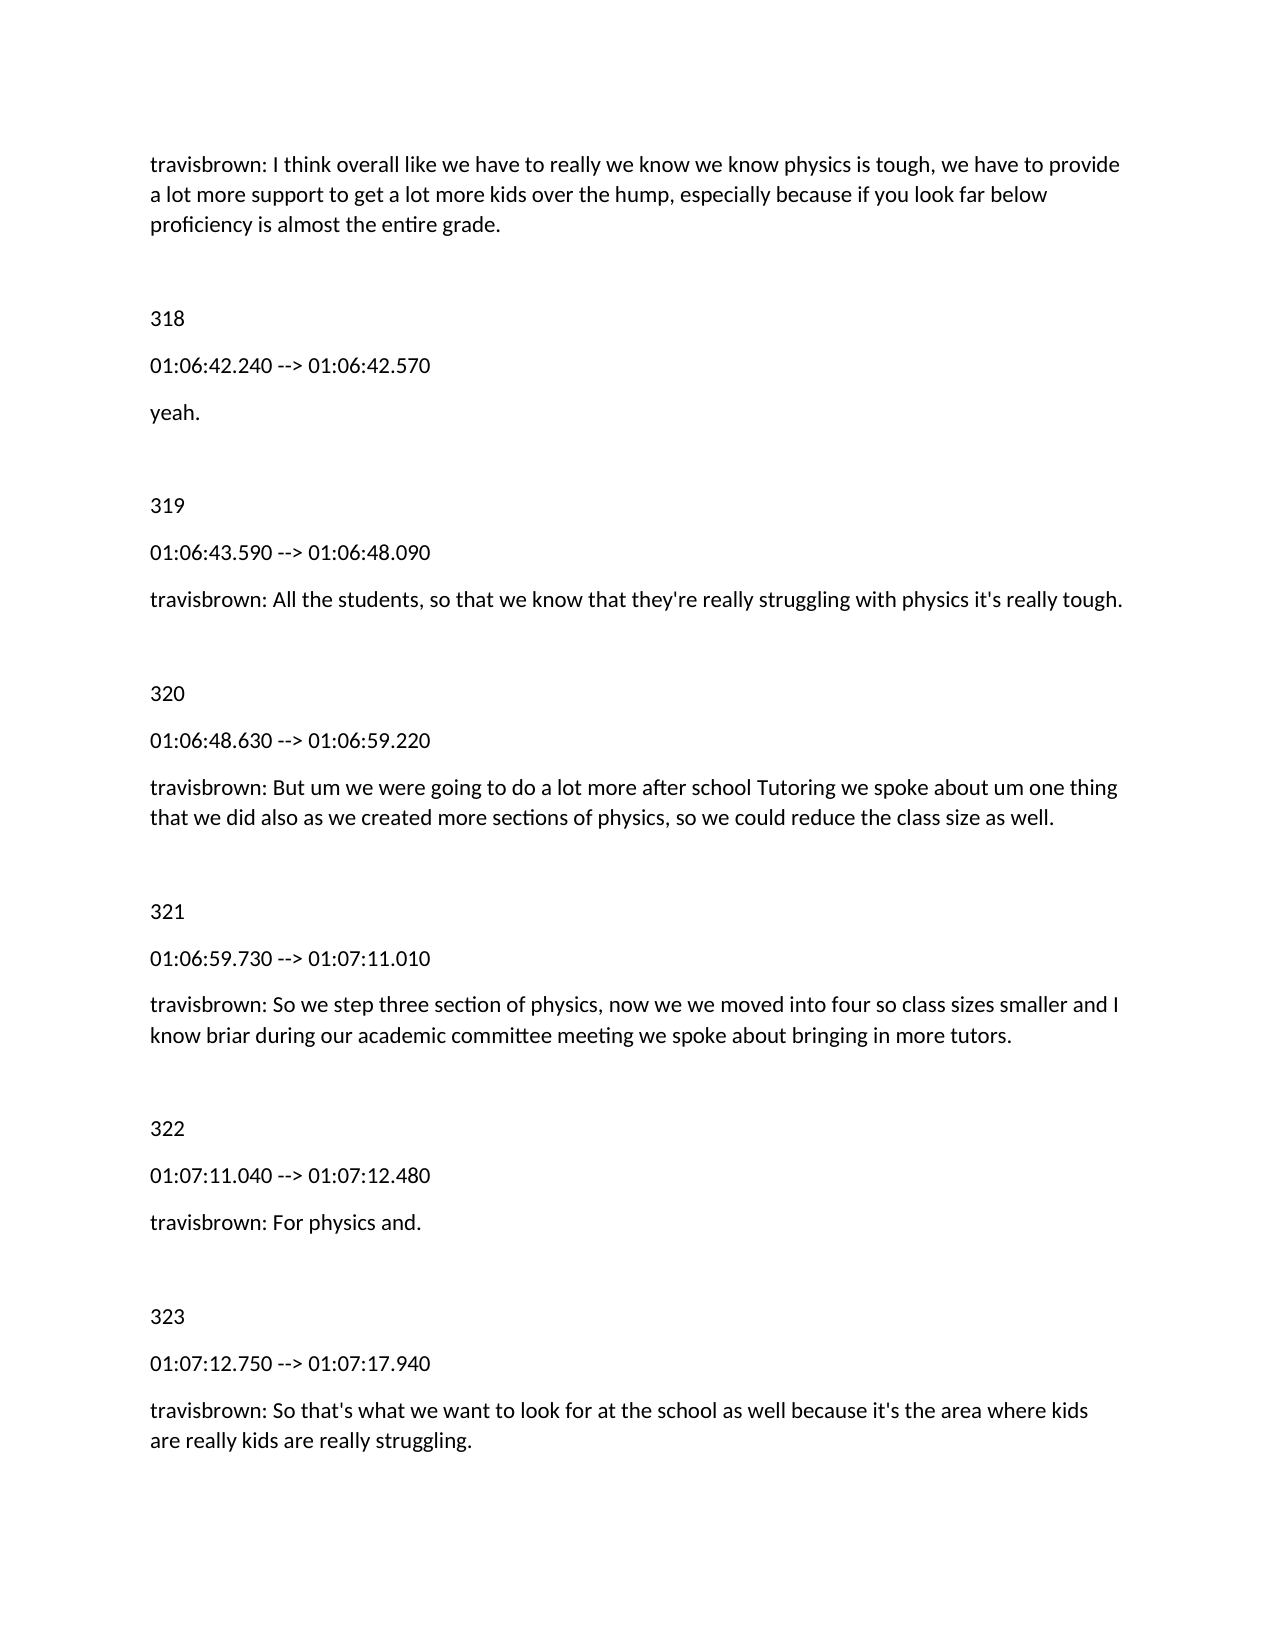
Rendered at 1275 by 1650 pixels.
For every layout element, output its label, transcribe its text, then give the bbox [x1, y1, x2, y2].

text 01:06:43.590 --> 01:06:48.090 [150, 538, 1125, 567]
text travisbrown: All the students, so that we know that they're really struggling with physics it's really tough. [150, 585, 1125, 613]
text yeah. [150, 398, 1125, 426]
text 320 [150, 679, 1125, 707]
text travisbrown: For physics and. [150, 1208, 1125, 1236]
text 01:07:11.040 --> 01:07:12.480 [150, 1161, 1125, 1189]
text 01:07:12.750 --> 01:07:17.940 [150, 1349, 1125, 1377]
text 01:06:59.730 --> 01:07:11.010 [150, 944, 1125, 972]
text 319 [150, 492, 1125, 520]
text travisbrown: So we step three section of physics, now we we moved into four so class sizes smaller and I know briar during our academic committee meeting we spoke about bringing in more tutors. [150, 991, 1125, 1049]
text 318 [150, 304, 1125, 332]
text travisbrown: So that's what we want to look for at the school as well because it's the area where kids are really kids are really struggling. [150, 1396, 1125, 1454]
text travisbrown: I think overall like we have to really we know we know physics is tough, we have to provide a lot more support to get a lot more kids over the hump, especially because if you look far below proficiency is almost the entire grade. [150, 150, 1125, 238]
text 01:06:48.630 --> 01:06:59.220 [150, 726, 1125, 754]
text 322 [150, 1114, 1125, 1143]
text 321 [150, 897, 1125, 925]
text 323 [150, 1302, 1125, 1330]
text travisbrown: But um we were going to do a lot more after school Tutoring we spoke about um one thing that we did also as we created more sections of physics, so we could reduce the class size as well. [150, 773, 1125, 831]
text 01:06:42.240 --> 01:06:42.570 [150, 351, 1125, 379]
